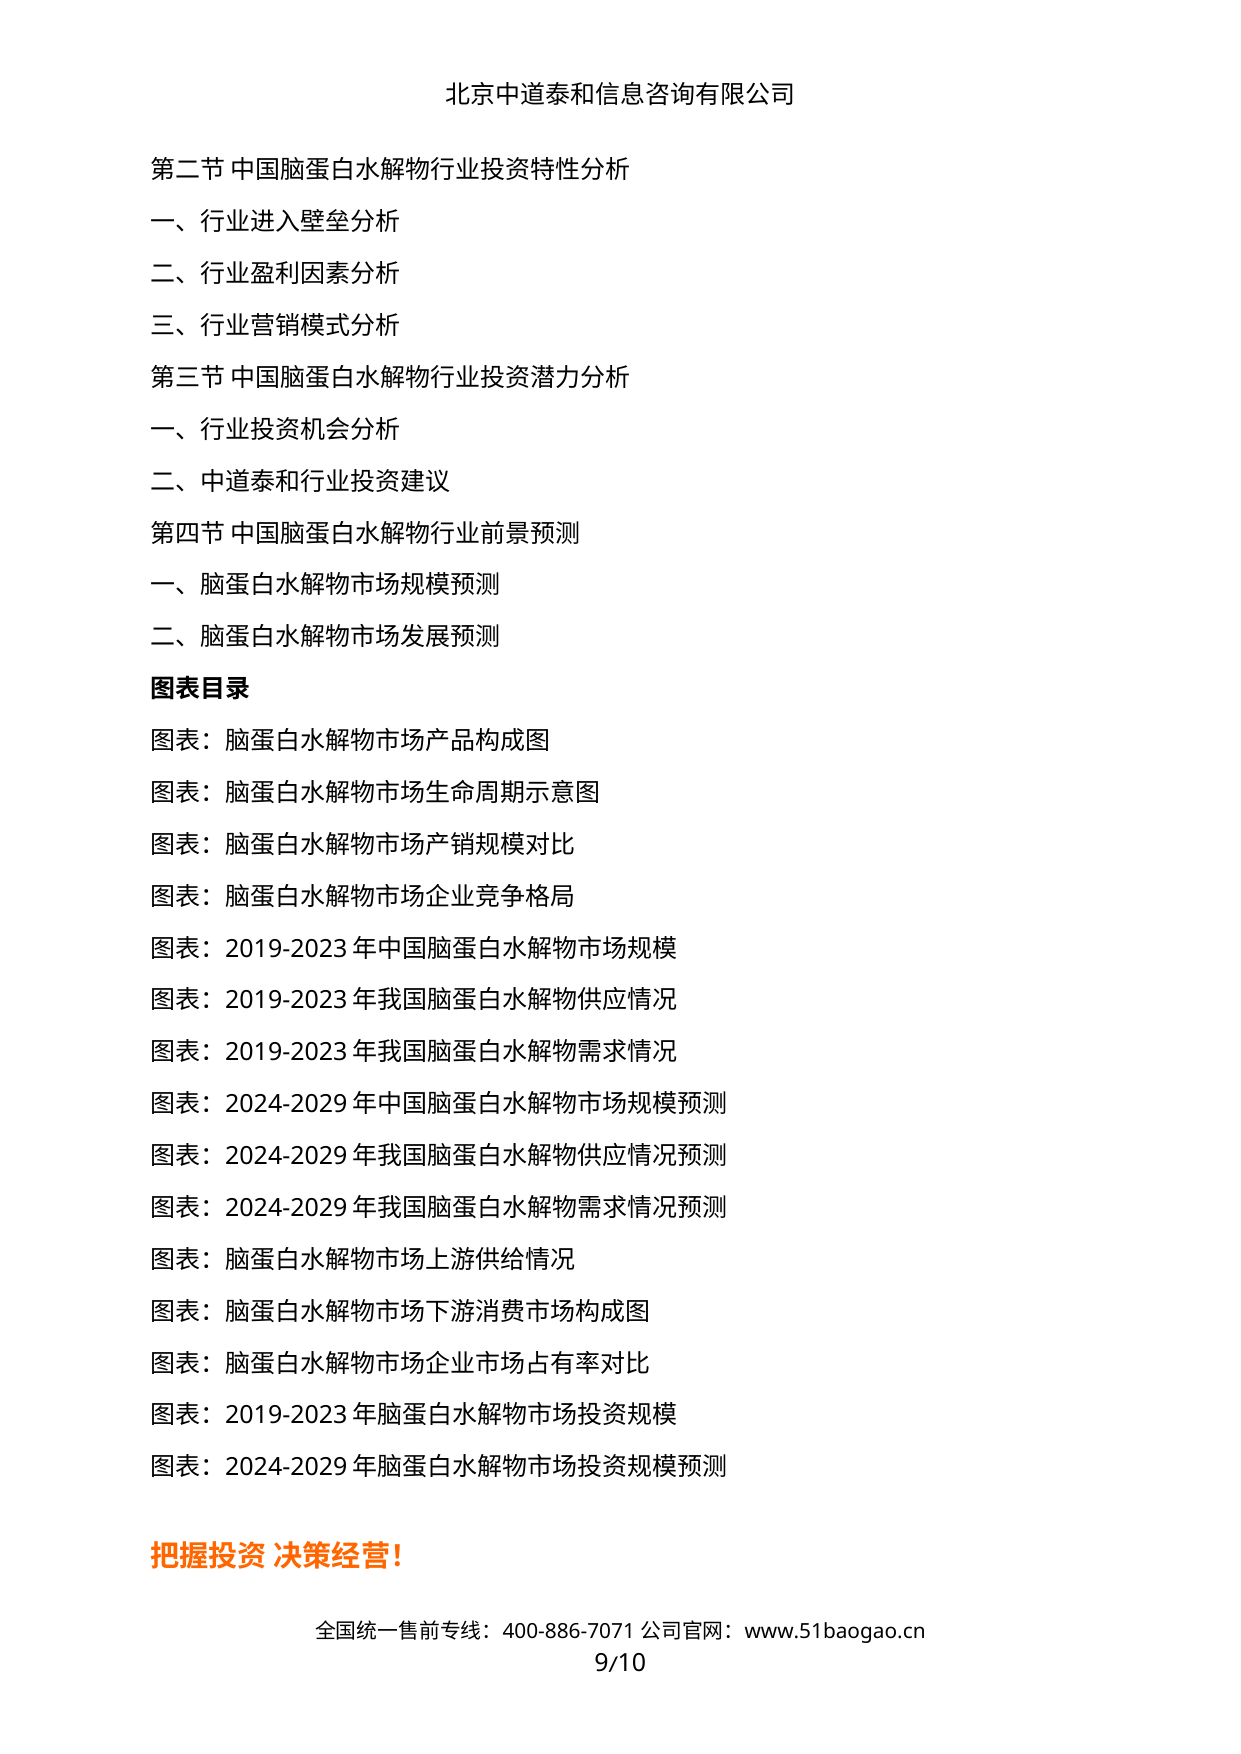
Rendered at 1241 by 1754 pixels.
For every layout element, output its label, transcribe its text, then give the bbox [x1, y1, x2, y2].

text 图表：2024-2029年我国脑蛋白水解物需求情况预测 [150, 1187, 1090, 1224]
text 一、脑蛋白水解物市场规模预测 [150, 565, 1090, 601]
text 图表：2019-2023年脑蛋白水解物市场投资规模 [150, 1395, 1090, 1431]
text 二、中道泰和行业投资建议 [150, 461, 1090, 497]
text 图表目录 [150, 669, 1090, 705]
text 图表：2019-2023年我国脑蛋白水解物需求情况 [150, 1032, 1090, 1068]
text 图表：脑蛋白水解物市场企业市场占有率对比 [150, 1343, 1090, 1379]
text 图表：脑蛋白水解物市场产品构成图 [150, 721, 1090, 757]
text 一、行业投资机会分析 [150, 409, 1090, 446]
text 一、行业进入壁垒分析 [150, 202, 1090, 238]
text 图表：脑蛋白水解物市场企业竞争格局 [150, 876, 1090, 912]
text 三、行业营销模式分析 [150, 306, 1090, 342]
text 图表：脑蛋白水解物市场下游消费市场构成图 [150, 1291, 1090, 1327]
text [150, 1499, 1090, 1575]
text 图表：2024-2029年中国脑蛋白水解物市场规模预测 [150, 1084, 1090, 1120]
text 二、脑蛋白水解物市场发展预测 [150, 617, 1090, 653]
text 第四节 中国脑蛋白水解物行业前景预测 [150, 513, 1090, 549]
text 图表：2019-2023年我国脑蛋白水解物供应情况 [150, 980, 1090, 1016]
text 图表：脑蛋白水解物市场上游供给情况 [150, 1239, 1090, 1276]
text 图表：2024-2029年我国脑蛋白水解物供应情况预测 [150, 1136, 1090, 1172]
text 图表：脑蛋白水解物市场产销规模对比 [150, 824, 1090, 861]
text 二、行业盈利因素分析 [150, 254, 1090, 290]
text 图表：脑蛋白水解物市场生命周期示意图 [150, 772, 1090, 809]
text 图表：2024-2029年脑蛋白水解物市场投资规模预测 [150, 1447, 1090, 1483]
text 图表：2019-2023年中国脑蛋白水解物市场规模 [150, 928, 1090, 964]
text 第二节 中国脑蛋白水解物行业投资特性分析 [150, 150, 1090, 186]
text 第三节 中国脑蛋白水解物行业投资潜力分析 [150, 357, 1090, 394]
